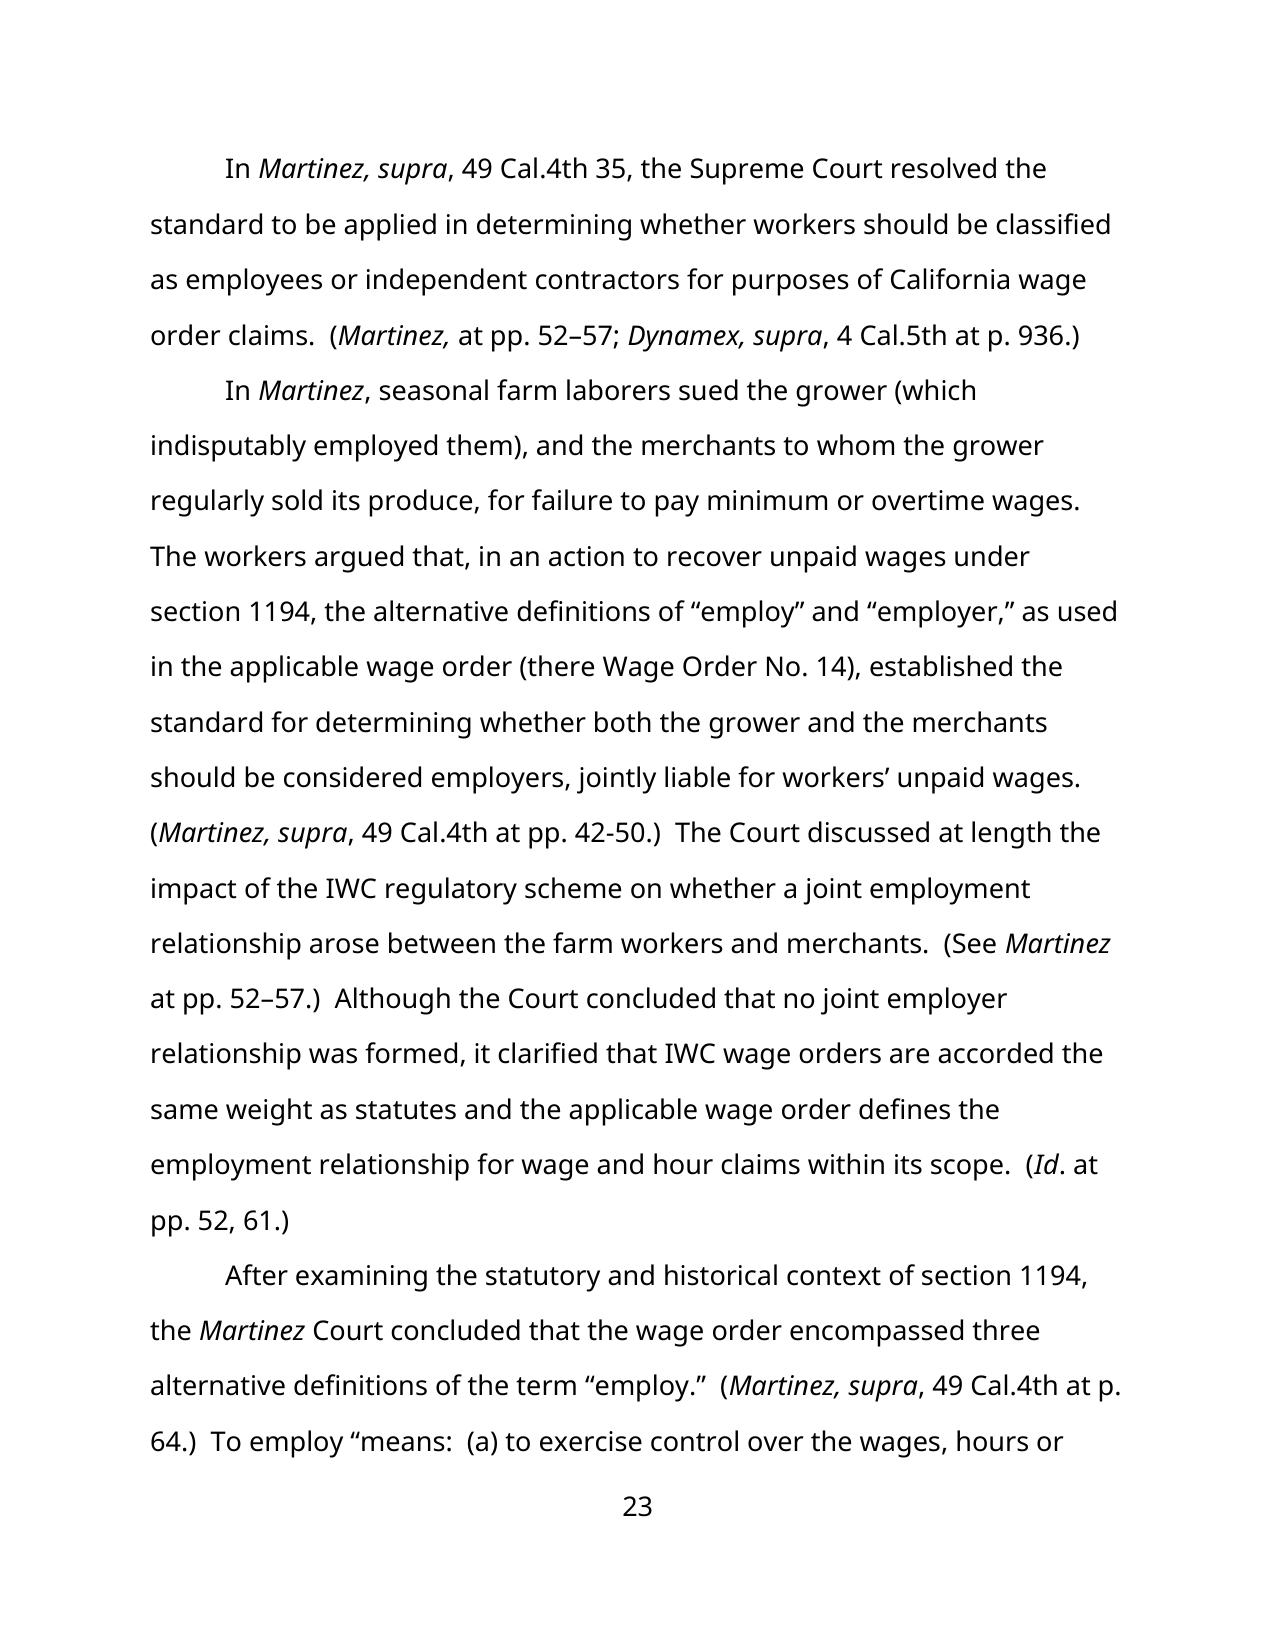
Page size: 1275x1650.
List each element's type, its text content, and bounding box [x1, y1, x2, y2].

text In Martinez, seasonal farm laborers sued the grower (which indisputably employed them), and the merchants to whom the grower regularly sold its produce, for failure to pay minimum or overtime wages. The workers argued that, in an action to recover unpaid wages under section 1194, the alternative definitions of “employ” and “employer,” as used in the applicable wage order (there Wage Order No. 14), established the standard for determining whether both the grower and the merchants should be considered employers, jointly liable for workers’ unpaid wages. (Martinez, supra, 49 Cal.4th at pp. 42-50.) The Court discussed at length the impact of the IWC regulatory scheme on whether a joint employment relationship arose between the farm workers and merchants. (See Martinez at pp. 52–57.) Although the Court concluded that no joint employer relationship was formed, it clarified that IWC wage orders are accorded the same weight as statutes and the applicable wage order defines the employment relationship for wage and hour claims within its scope. (Id. at pp. 52, 61.) [150, 371, 1125, 1238]
text In Martinez, supra, 49 Cal.4th 35, the Supreme Court resolved the standard to be applied in determining whether workers should be classified as employees or independent contractors for purposes of California wage order claims. (Martinez, at pp. 52–57; Dynamex, supra, 4 Cal.5th at p. 936.) [150, 150, 1125, 353]
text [150, 1256, 1125, 1459]
